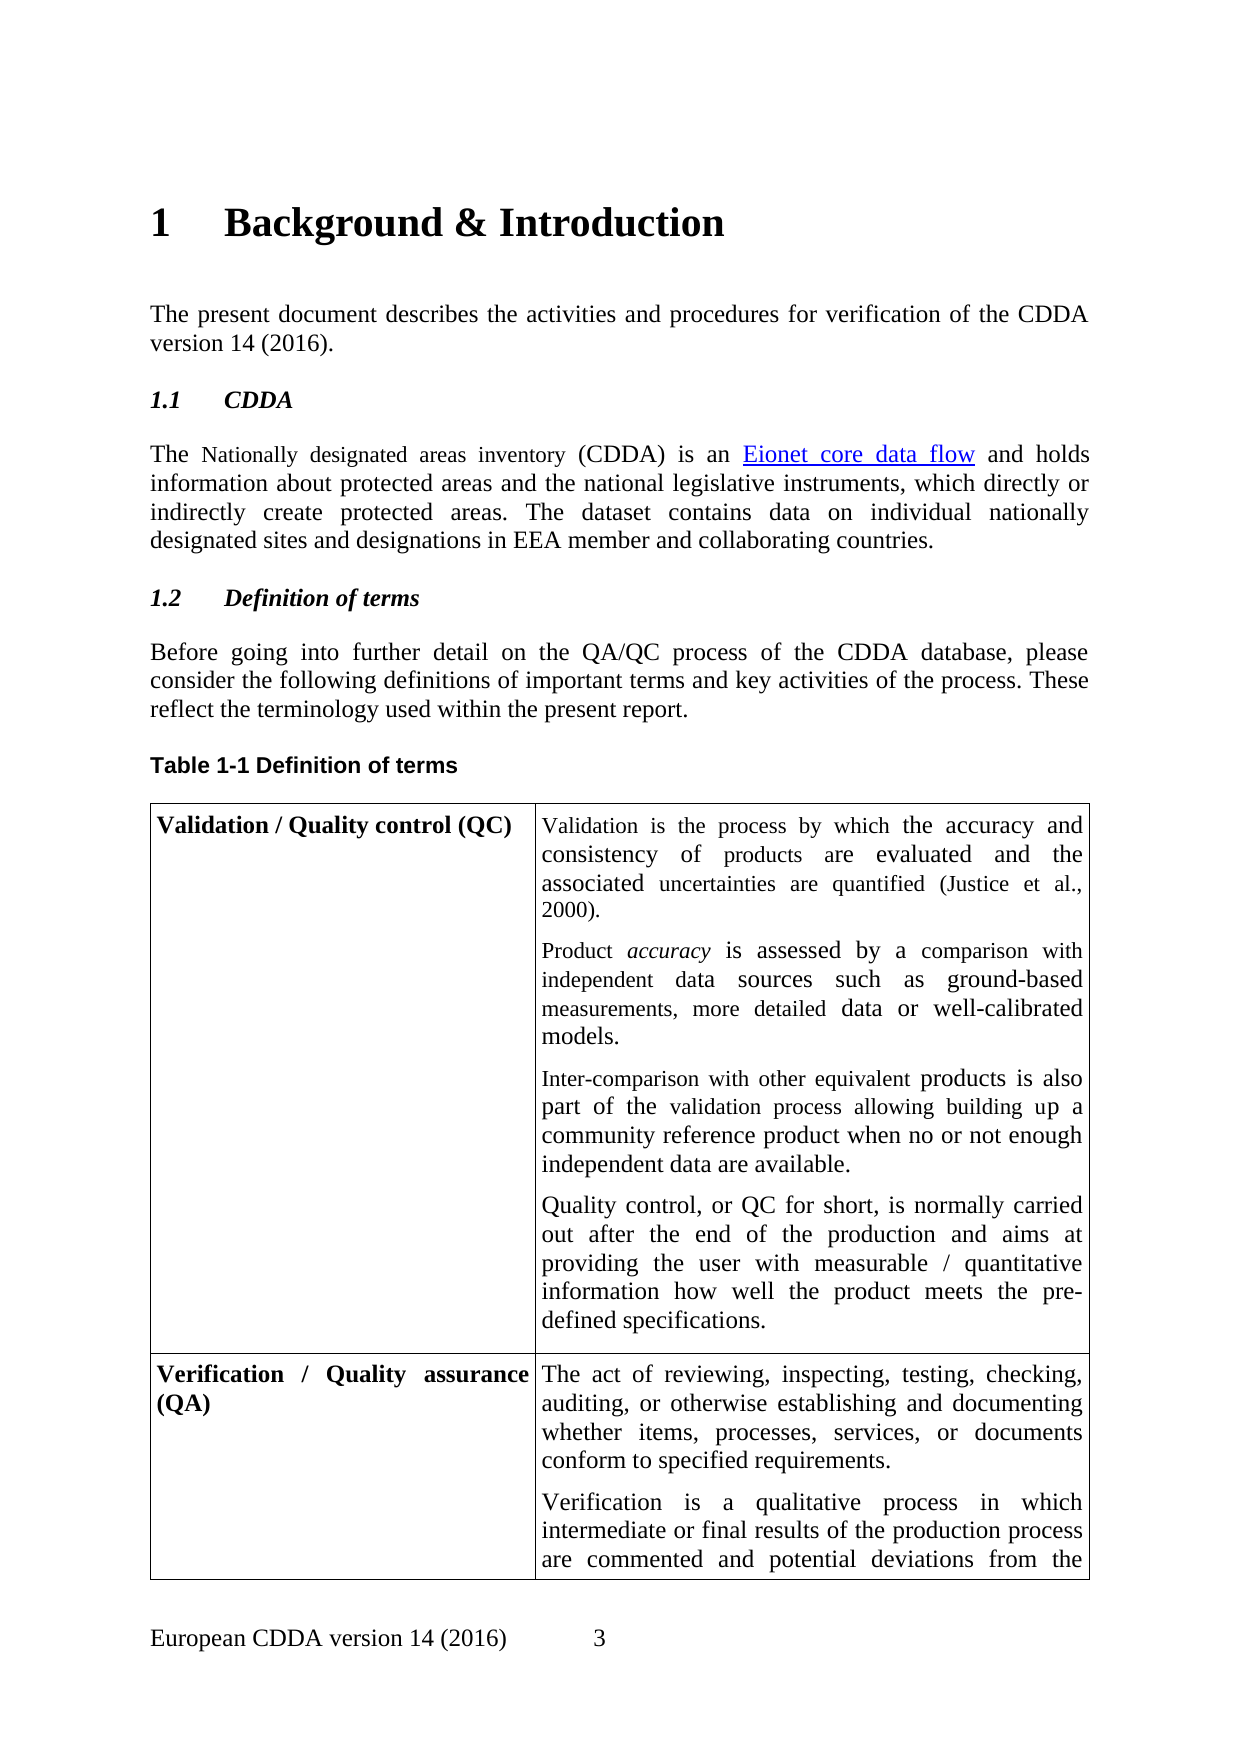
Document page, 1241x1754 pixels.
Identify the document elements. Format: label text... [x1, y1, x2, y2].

text Table 1-1 Definition of terms [150, 752, 1090, 778]
text Before going into further detail on the QA/QC process of the CDDA database, please consider the following definitions of important terms and key activities of the process. These reflect the terminology used within the present report. [150, 637, 1090, 723]
table_header Validation / Quality control (QC) [151, 804, 535, 1352]
subtitle Definition of terms [150, 583, 1090, 612]
subtitle Background & Introduction [150, 198, 1090, 246]
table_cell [536, 1354, 1089, 1579]
subtitle CDDA [150, 386, 1090, 414]
text The present document describes the activities and procedures for verification of the CDDA version 14 (2016). [150, 299, 1090, 357]
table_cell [151, 1354, 535, 1579]
table_header Validation is the process by which the accuracy and consistency of products are evaluated and the associated uncertainties are quantified (Justice et al., 2000). Product accuracy is assessed by a comparison with independent data sources such as ground-based measurements, more detailed data or well-calibrated models. Inter-comparison with other equivalent products is also part of the validation process allowing building up a community reference product when no or not enough independent data are available. Quality control, or QC for short, is normally carried out after the end of the production and aims at providing the user with measurable / quantitative information how well the product meets the pre-defined specifications. [536, 804, 1089, 1352]
text The Nationally designated areas inventory (CDDA) is an Eionet core data flow and holds information about protected areas and the national legislative instruments, which directly or indirectly create protected areas. The dataset contains data on individual nationally designated sites and designations in EEA member and collaborating countries. [150, 439, 1090, 554]
